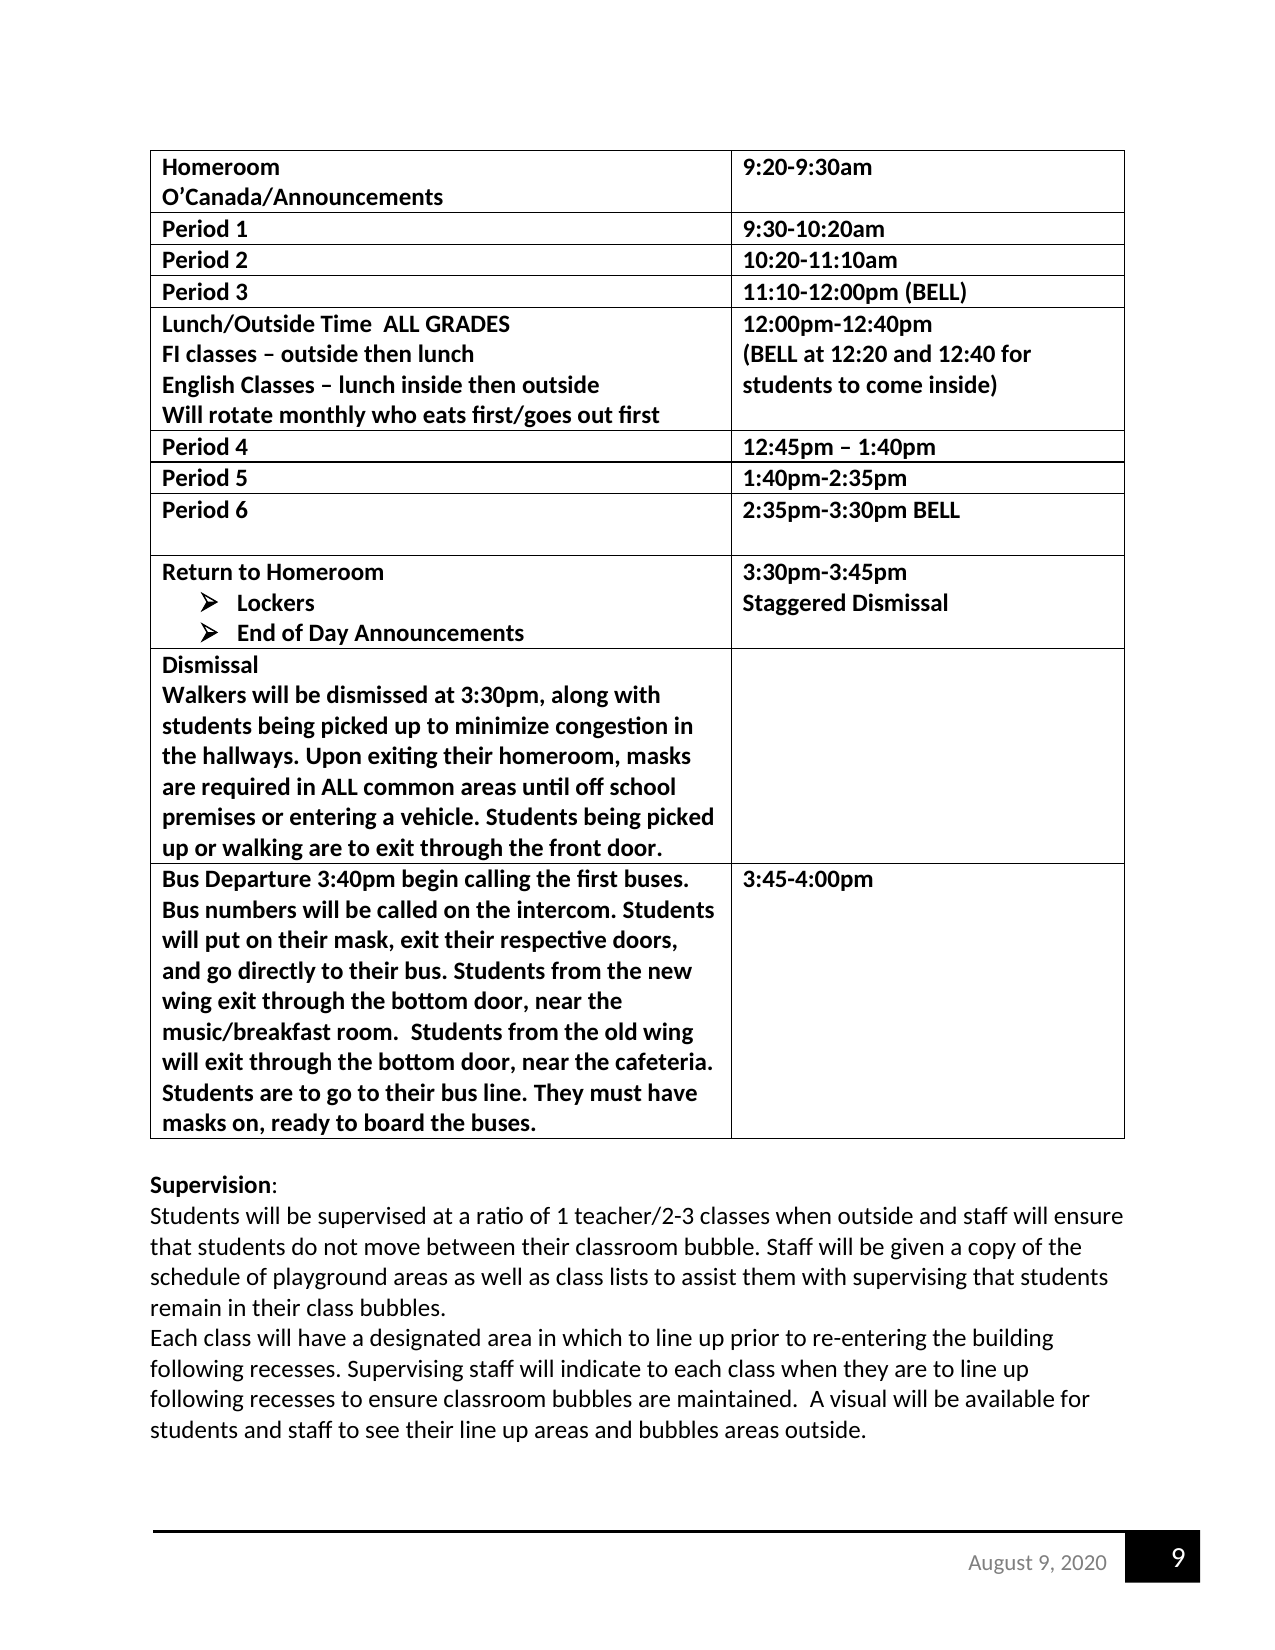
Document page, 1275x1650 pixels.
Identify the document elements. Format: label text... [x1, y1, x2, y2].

text Supervision: [150, 1170, 1125, 1200]
table_cell Homeroom O’Canada/Announcements [151, 151, 731, 212]
table_cell Period 4 [151, 431, 731, 461]
table_cell Period 3 [151, 276, 731, 307]
table_cell Lunch/Outside Time ALL GRADES FI classes – outside then lunch English Classes – lunch inside then outside Will rotate monthly who eats first/goes out first [151, 308, 731, 430]
table_cell 12:00pm-12:40pm (BELL at 12:20 and 12:40 for students to come inside) [732, 308, 1124, 430]
table_cell Dismissal Walkers will be dismissed at 3:30pm, along with students being picked up to minimize congestion in the hallways. Upon exiting their homeroom, masks are required in ALL common areas until off school premises or entering a vehicle. Students being picked up or walking are to exit through the front door. [151, 649, 731, 862]
table_cell Period 5 [151, 463, 731, 493]
table_cell 3:45-4:00pm [732, 864, 1124, 1138]
table_cell 1:40pm-2:35pm [732, 463, 1124, 493]
table_cell Period 6 [151, 494, 731, 555]
table_cell 9:30-10:20am [732, 213, 1124, 244]
table_cell 3:30pm-3:45pm Staggered Dismissal [732, 556, 1124, 648]
table_cell [732, 649, 1124, 862]
table_cell 10:20-11:10am [732, 245, 1124, 275]
table_cell Period 2 [151, 245, 731, 275]
table_cell Bus Departure 3:40pm begin calling the first buses. Bus numbers will be called on the intercom. Students will put on their mask, exit their respective doors, and go directly to their bus. Students from the new wing exit through the bottom door, near the music/breakfast room. Students from the old wing will exit through the bottom door, near the cafeteria. Students are to go to their bus line. They must have masks on, ready to board the buses. [151, 864, 731, 1138]
table_cell Period 1 [151, 213, 731, 244]
table_cell Return to Homeroom Lockers End of Day Announcements [151, 556, 731, 648]
text Students will be supervised at a ratio of 1 teacher/2-3 classes when outside and staff will ensure that students do not move between their classroom bubble. Staff will be given a copy of the schedule of playground areas as well as class lists to assist them with supervising that students remain in their class bubbles. [150, 1200, 1125, 1322]
text Each class will have a designated area in which to line up prior to re-entering the building following recesses. Supervising staff will indicate to each class when they are to line up following recesses to ensure classroom bubbles are maintained. A visual will be available for students and staff to see their line up areas and bubbles areas outside. [150, 1322, 1125, 1444]
table_cell 12:45pm – 1:40pm [732, 431, 1124, 461]
table_cell 9:20-9:30am [732, 151, 1124, 212]
table_cell 11:10-12:00pm (BELL) [732, 276, 1124, 307]
table_cell 2:35pm-3:30pm BELL [732, 494, 1124, 555]
